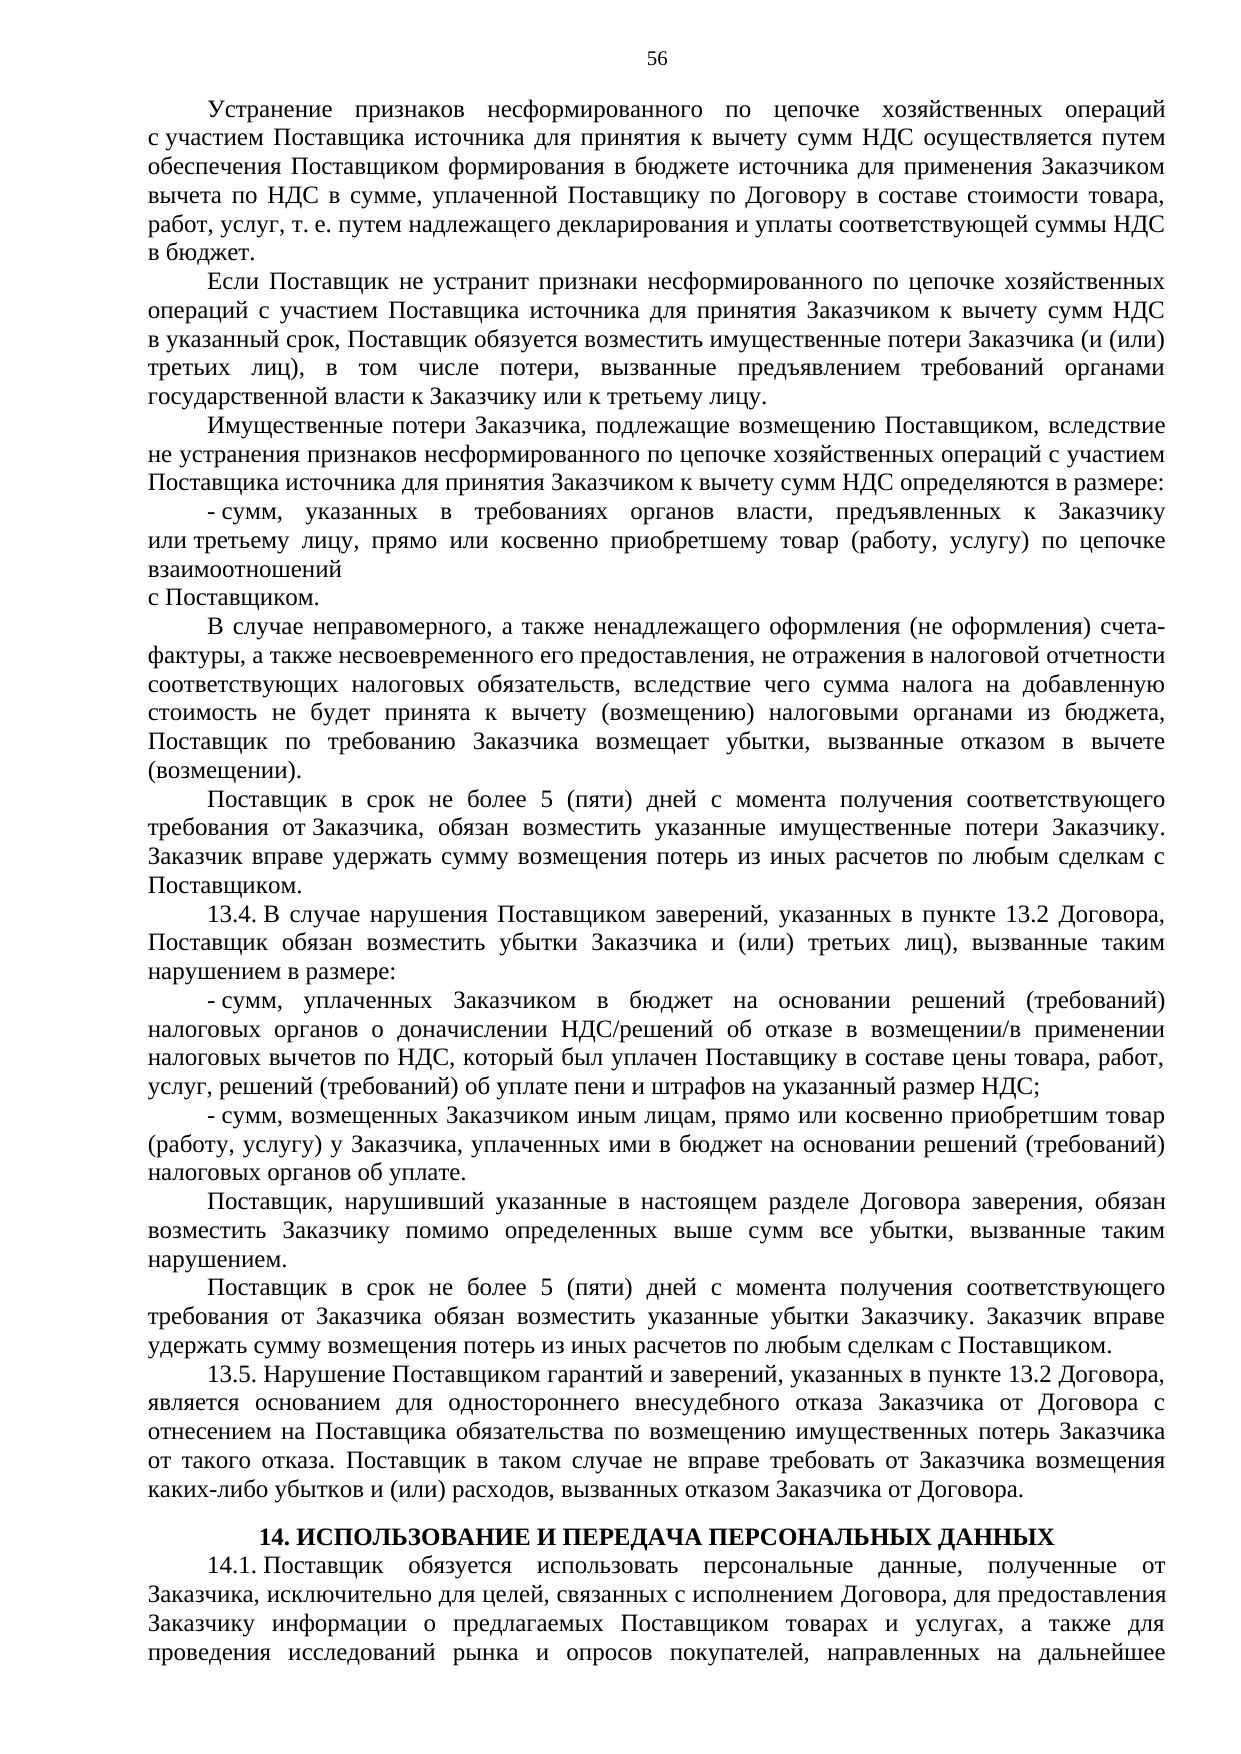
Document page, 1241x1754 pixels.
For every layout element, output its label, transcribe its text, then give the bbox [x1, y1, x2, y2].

text Имущественные потери Заказчика, подлежащие возмещению Поставщиком, вследствие не устранения признаков несформированного по цепочке хозяйственных операций с участием Поставщика источника для принятия Заказчиком к вычету сумм НДС определяются в размере: [148, 410, 1166, 496]
text - сумм, указанных в требованиях органов власти, предъявленных к Заказчику или третьему лицу, прямо или косвенно приобретшему товар (работу, услугу) по цепочке взаимоотношений с Поставщиком. [148, 496, 1166, 611]
text Устранение признаков несформированного по цепочке хозяйственных операций с участием Поставщика источника для принятия к вычету сумм НДС осуществляется путем обеспечения Поставщиком формирования в бюджете источника для применения Заказчиком вычета по НДС в сумме, уплаченной Поставщику по Договору в составе стоимости товара, работ, услуг, т. е. путем надлежащего декларирования и уплаты соответствующей суммы НДС в бюджет. [148, 94, 1166, 266]
text В случае неправомерного, а также ненадлежащего оформления (не оформления) счета-фактуры, а также несвоевременного его предоставления, не отражения в налоговой отчетности соответствующих налоговых обязательств, вследствие чего сумма налога на добавленную стоимость не будет принята к вычету (возмещению) налоговыми органами из бюджета, Поставщик по требованию Заказчика возмещает убытки, вызванные отказом в вычете (возмещении). [148, 611, 1166, 784]
text - сумм, уплаченных Заказчиком в бюджет на основании решений (требований) налоговых органов о доначислении НДС/решений об отказе в возмещении/в применении налоговых вычетов по НДС, который был уплачен Поставщику в составе цены товара, работ, услуг, решений (требований) об уплате пени и штрафов на указанный размер НДС; [148, 985, 1166, 1100]
text - сумм, возмещенных Заказчиком иным лицам, прямо или косвенно приобретшим товар (работу, услугу) у Заказчика, уплаченных ими в бюджет на основании решений (требований) налоговых органов об уплате. [148, 1100, 1166, 1186]
text 14. ИСПОЛЬЗОВАНИЕ И ПЕРЕДАЧА ПЕРСОНАЛЬНЫХ ДАННЫХ [148, 1522, 1166, 1550]
text 13.5. Нарушение Поставщиком гарантий и заверений, указанных в пункте 13.2 Договора, является основанием для одностороннего внесудебного отказа Заказчика от Договора с отнесением на Поставщика обязательства по возмещению имущественных потерь Заказчика от такого отказа. Поставщик в таком случае не вправе требовать от Заказчика возмещения каких-либо убытков и (или) расходов, вызванных отказом Заказчика от Договора. [148, 1359, 1166, 1502]
text Поставщик в срок не более 5 (пяти) дней с момента получения соответствующего требования от Заказчика, обязан возместить указанные имущественные потери Заказчику. Заказчик вправе удержать сумму возмещения потерь из иных расчетов по любым сделкам с Поставщиком. [148, 784, 1166, 899]
text Если Поставщик не устранит признаки несформированного по цепочке хозяйственных операций с участием Поставщика источника для принятия Заказчиком к вычету сумм НДС в указанный срок, Поставщик обязуется возместить имущественные потери Заказчика (и (или) третьих лиц), в том числе потери, вызванные предъявлением требований органами государственной власти к Заказчику или к третьему лицу. [148, 266, 1166, 410]
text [148, 1550, 1166, 1665]
text 13.4. В случае нарушения Поставщиком заверений, указанных в пункте 13.2 Договора, Поставщик обязан возместить убытки Заказчика и (или) третьих лиц), вызванные таким нарушением в размере: [148, 899, 1166, 985]
text Поставщик в срок не более 5 (пяти) дней с момента получения соответствующего требования от Заказчика обязан возместить указанные убытки Заказчику. Заказчик вправе удержать сумму возмещения потерь из иных расчетов по любым сделкам с Поставщиком. [148, 1272, 1166, 1359]
text Поставщик, нарушивший указанные в настоящем разделе Договора заверения, обязан возместить Заказчику помимо определенных выше сумм все убытки, вызванные таким нарушением. [148, 1186, 1166, 1272]
